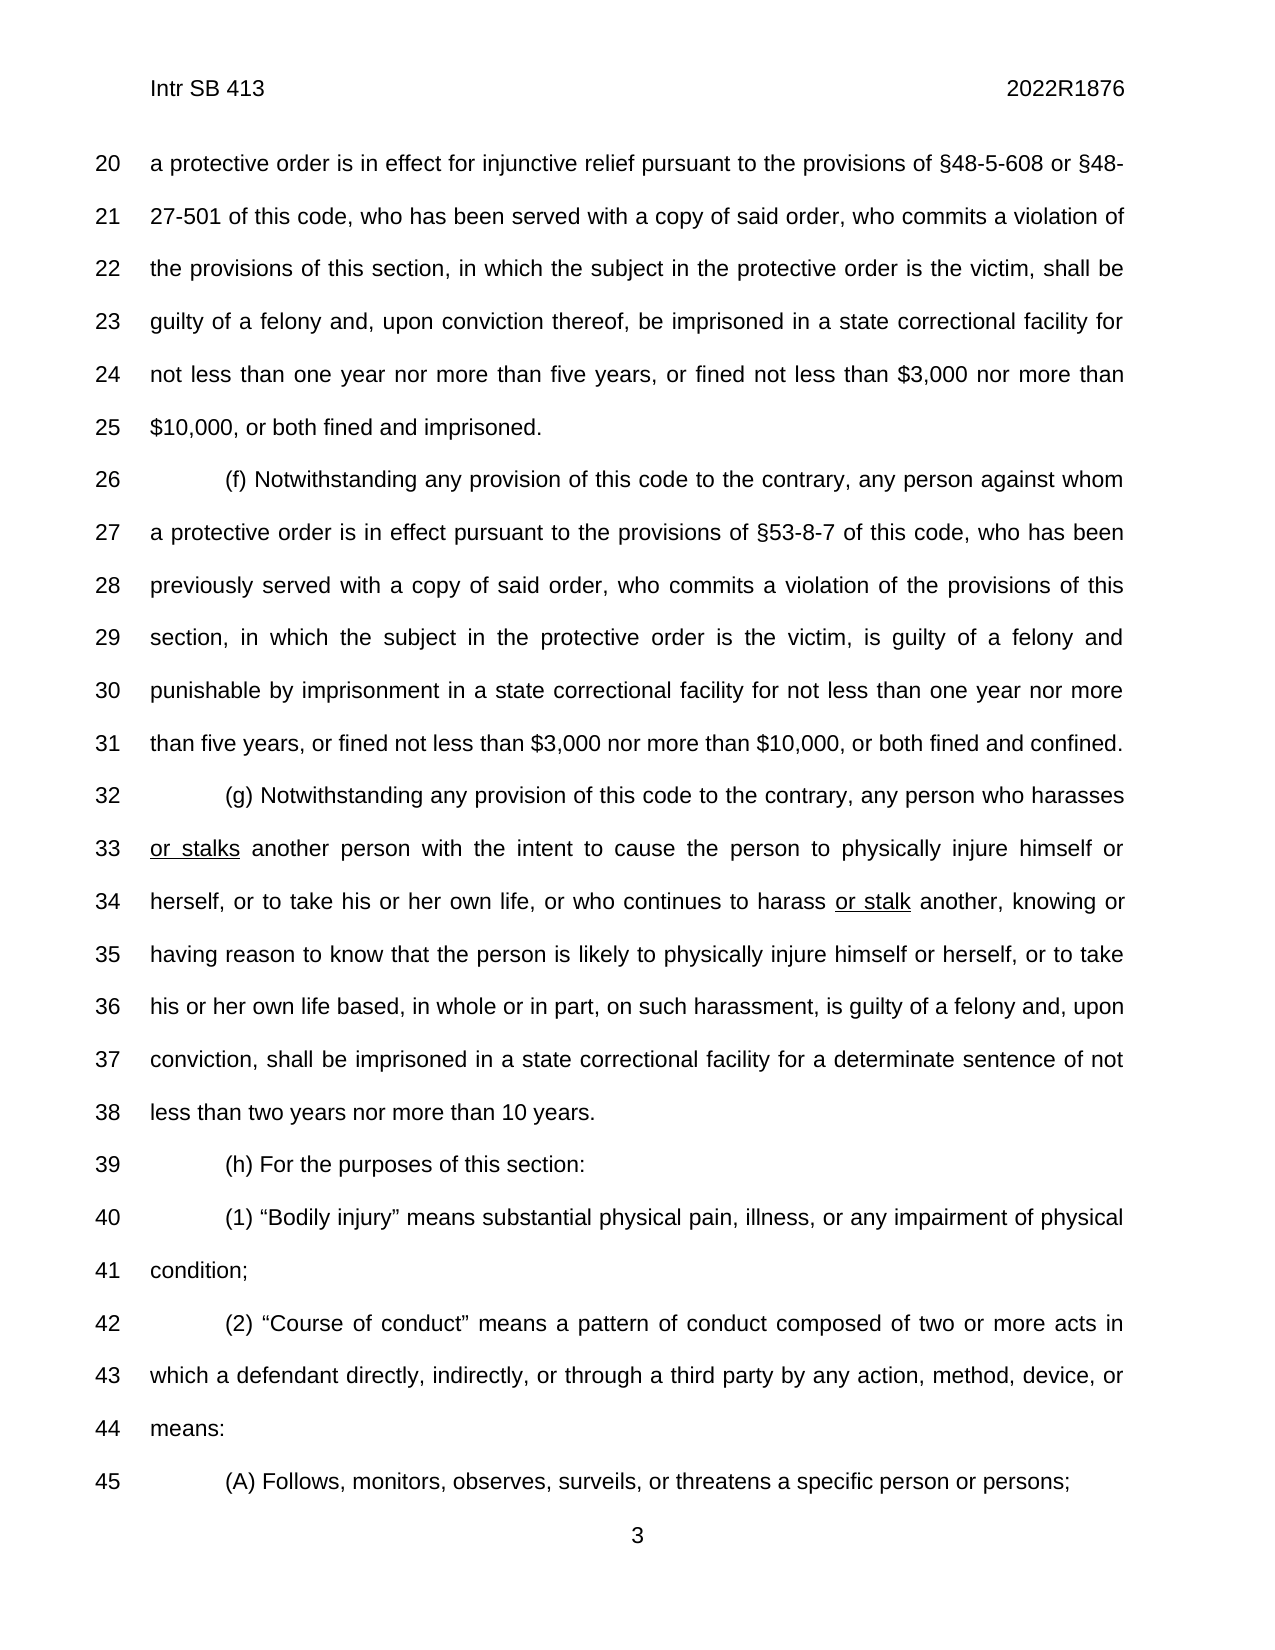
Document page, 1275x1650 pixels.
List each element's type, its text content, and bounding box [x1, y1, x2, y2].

text (f) Notwithstanding any provision of this code to the contrary, any person against whom a protective order is in effect pursuant to the provisions of §53-8-7 of this code, who has been previously served with a copy of said order, who commits a violation of the provisions of this section, in which the subject in the protective order is the victim, is guilty of a felony and punishable by imprisonment in a state correctional facility for not less than one year nor more than five years, or fined not less than $3,000 nor more than $10,000, or both fined and confined. [150, 466, 1125, 756]
text (h) For the purposes of this section: [150, 1151, 1125, 1178]
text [150, 150, 1125, 440]
text (1) “Bodily injury” means substantial physical pain, illness, or any impairment of physical condition; [150, 1204, 1125, 1283]
text (2) “Course of conduct” means a pattern of conduct composed of two or more acts in which a defendant directly, indirectly, or through a third party by any action, method, device, or means: [150, 1309, 1125, 1441]
text (A) Follows, monitors, observes, surveils, or threatens a specific person or persons; [150, 1468, 1125, 1494]
text (g) Notwithstanding any provision of this code to the contrary, any person who harasses or stalks another person with the intent to cause the person to physically injure himself or herself, or to take his or her own life, or who continues to harass or stalk another, knowing or having reason to know that the person is likely to physically injure himself or herself, or to take his or her own life based, in whole or in part, on such harassment, is guilty of a felony and, upon conviction, shall be imprisoned in a state correctional facility for a determinate sentence of not less than two years nor more than 10 years. [150, 782, 1125, 1125]
